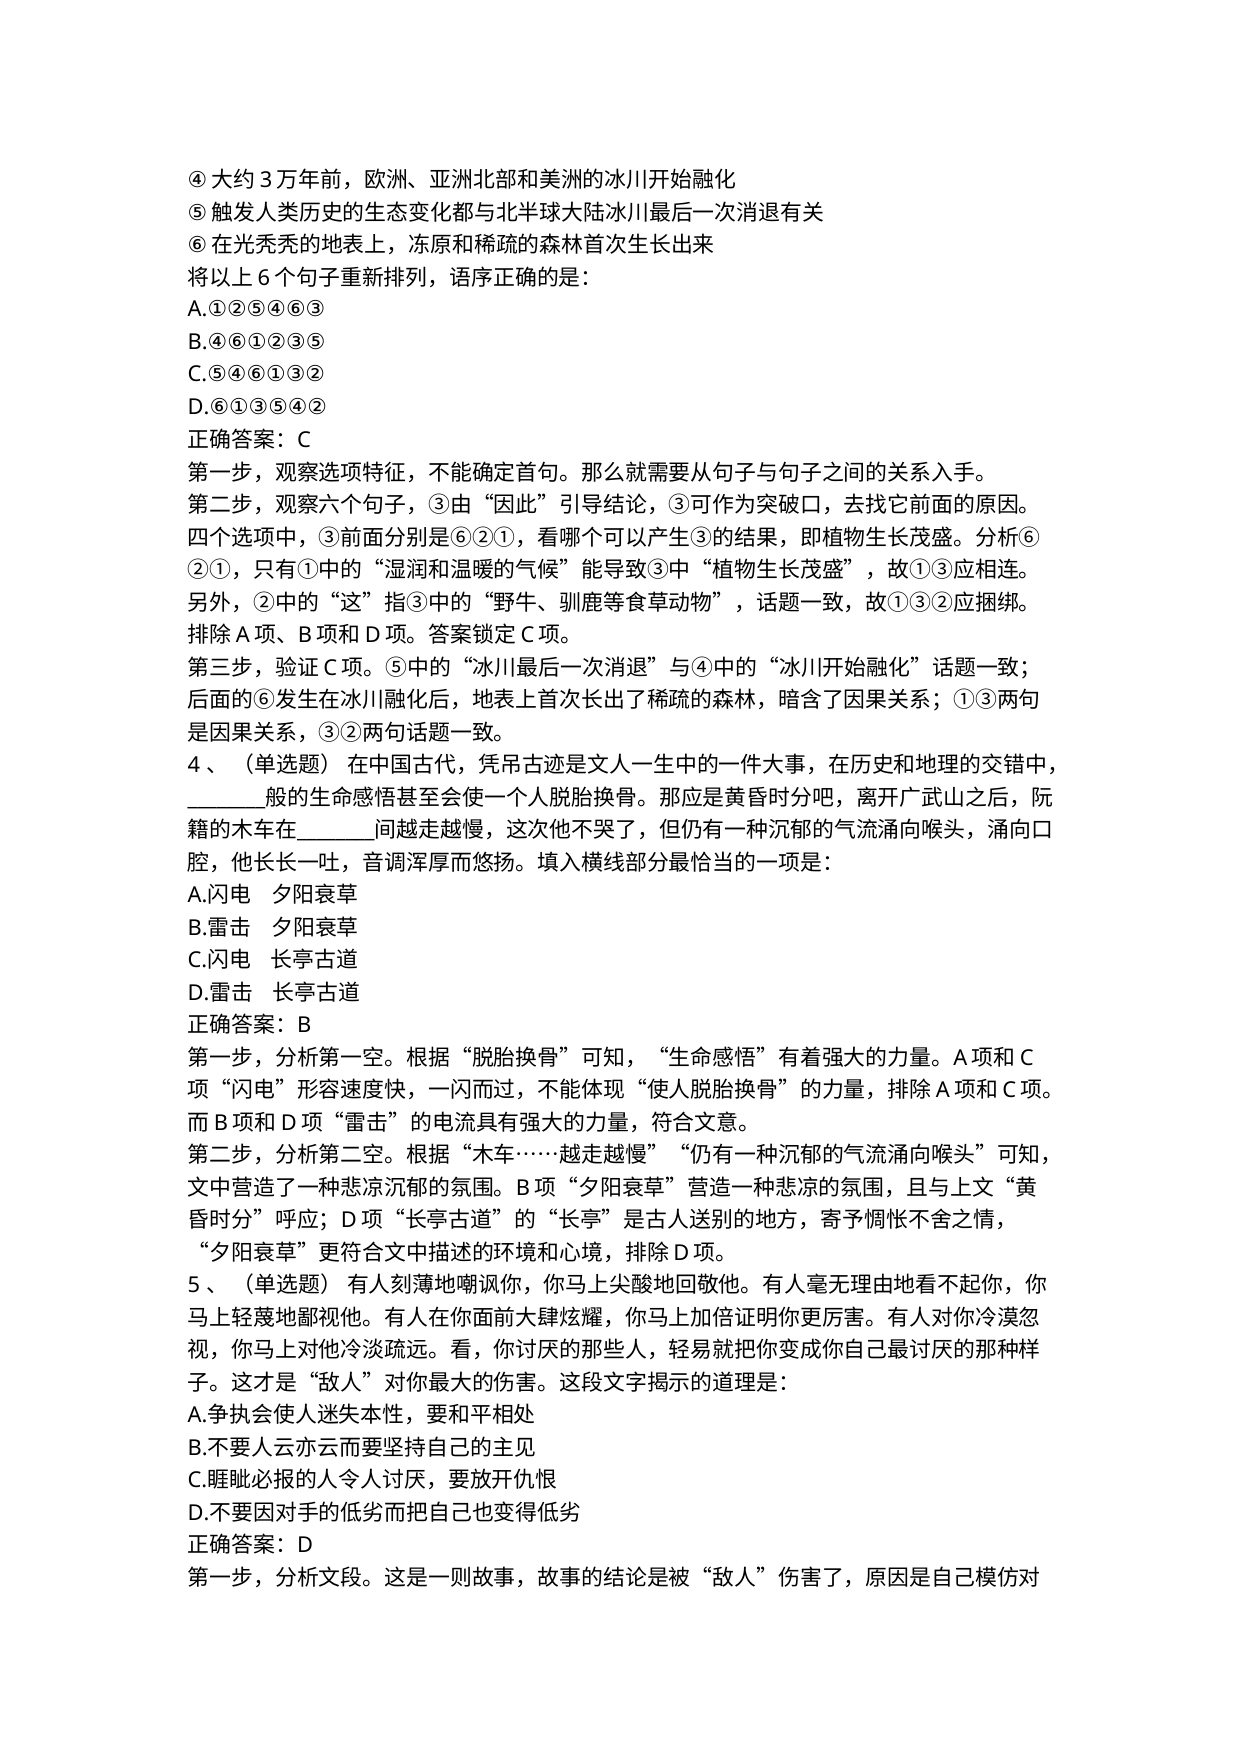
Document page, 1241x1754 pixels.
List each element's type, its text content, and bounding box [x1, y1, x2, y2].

text A.争执会使人迷失本性，要和平相处 [187, 1397, 1053, 1429]
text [187, 1559, 1053, 1592]
text A.闪电 夕阳衰草 [187, 877, 1053, 909]
text C.闪电 长亭古道 [187, 942, 1053, 974]
text 第一步，观察选项特征，不能确定首句。那么就需要从句子与句子之间的关系入手。 第二步，观察六个句子，③由“因此”引导结论，③可作为突破口，去找它前面的原因。四个选项中，③前面分别是⑥②①，看哪个可以产生③的结果，即植物生长茂盛。分析⑥②①，只有①中的“湿润和温暖的气候”能导致③中“植物生长茂盛”，故①③应相连。另外，②中的“这”指③中的“野牛、驯鹿等食草动物”，话题一致，故①③②应捆绑。排除A项、B项和D项。答案锁定C项。 第三步，验证C项。⑤中的“冰川最后一次消退”与④中的“冰川开始融化”话题一致；后面的⑥发生在冰川融化后，地表上首次长出了稀疏的森林，暗含了因果关系；①③两句是因果关系，③②两句话题一致。 [187, 454, 1053, 747]
text 4 、 （单选题） 在中国古代，凭吊古迹是文人一生中的一件大事，在历史和地理的交错中，________般的生命感悟甚至会使一个人脱胎换骨。那应是黄昏时分吧，离开广武山之后，阮籍的木车在________间越走越慢，这次他不哭了，但仍有一种沉郁的气流涌向喉头，涌向口腔，他长长一吐，音调浑厚而悠扬。填入横线部分最恰当的一项是： [187, 747, 1053, 877]
text B.不要人云亦云而要坚持自己的主见 [187, 1429, 1053, 1462]
text 5 、 （单选题） 有人刻薄地嘲讽你，你马上尖酸地回敬他。有人毫无理由地看不起你，你马上轻蔑地鄙视他。有人在你面前大肆炫耀，你马上加倍证明你更厉害。有人对你冷漠忽视，你马上对他冷淡疏远。看，你讨厌的那些人，轻易就把你变成你自己最讨厌的那种样子。这才是“敌人”对你最大的伤害。这段文字揭示的道理是： [187, 1267, 1053, 1397]
text D.雷击 长亭古道 [187, 974, 1053, 1007]
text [187, 162, 1053, 292]
text 正确答案：C [187, 422, 1053, 454]
text A.①②⑤④⑥③ [187, 292, 1053, 324]
text D.⑥①③⑤④② [187, 389, 1053, 422]
text 正确答案：D [187, 1527, 1053, 1559]
text B.雷击 夕阳衰草 [187, 909, 1053, 942]
text 正确答案：B [187, 1007, 1053, 1039]
text 第一步，分析第一空。根据“脱胎换骨”可知，“生命感悟”有着强大的力量。A项和C项“闪电”形容速度快，一闪而过，不能体现“使人脱胎换骨”的力量，排除A项和C项。而B项和D项“雷击”的电流具有强大的力量，符合文意。 第二步，分析第二空。根据“木车……越走越慢”“仍有一种沉郁的气流涌向喉头”可知，文中营造了一种悲凉沉郁的氛围。B项“夕阳衰草”营造一种悲凉的氛围，且与上文“黄昏时分”呼应；D项“长亭古道”的“长亭”是古人送别的地方，寄予惆怅不舍之情，“夕阳衰草”更符合文中描述的环境和心境，排除D项。 [187, 1039, 1053, 1267]
text C.⑤④⑥①③② [187, 357, 1053, 389]
text B.④⑥①②③⑤ [187, 324, 1053, 357]
text D.不要因对手的低劣而把自己也变得低劣 [187, 1494, 1053, 1527]
text C.睚眦必报的人令人讨厌，要放开仇恨 [187, 1462, 1053, 1494]
